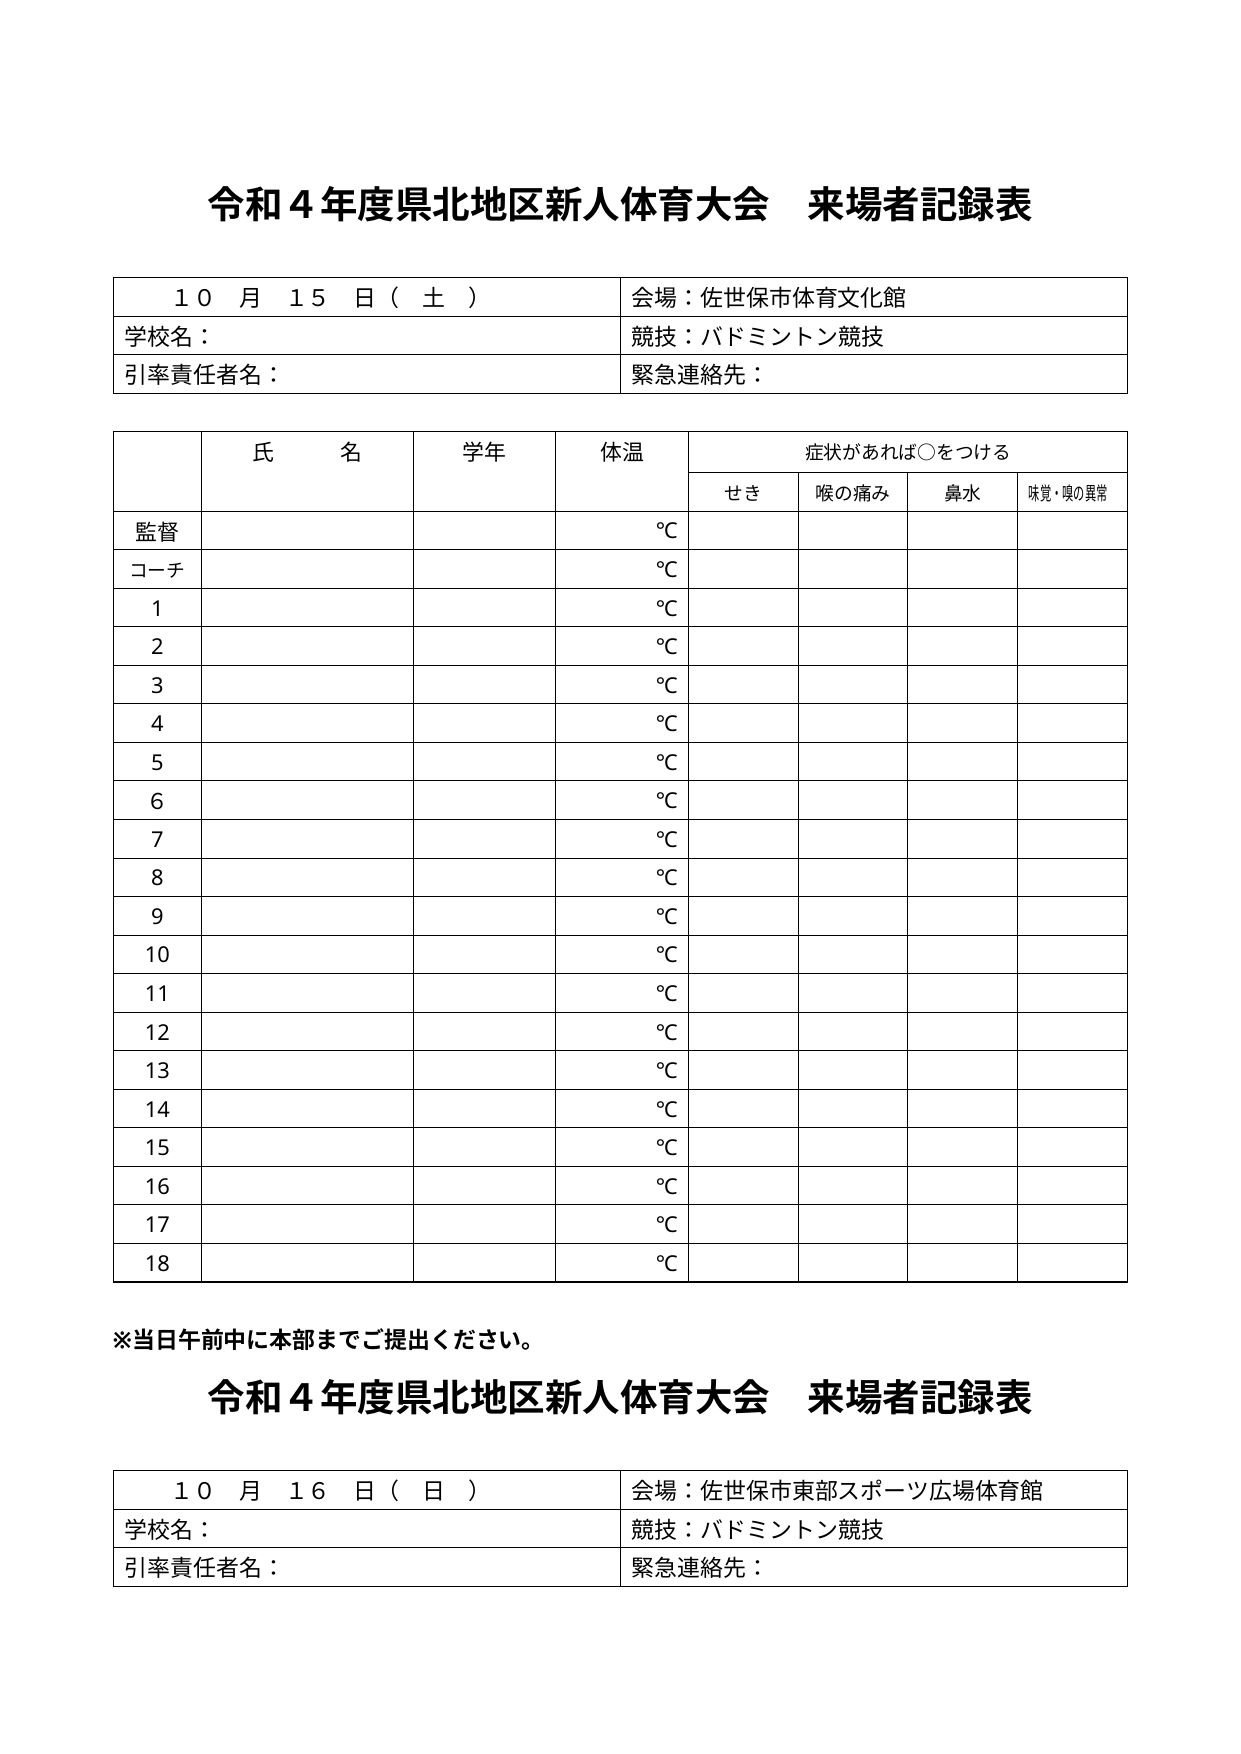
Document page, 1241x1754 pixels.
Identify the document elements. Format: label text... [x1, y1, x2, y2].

table_header 氏 名 [202, 432, 413, 511]
table_cell 4 [114, 704, 201, 742]
table_cell ℃ [556, 1167, 688, 1204]
table_cell [1018, 820, 1127, 857]
table_cell [202, 1244, 413, 1281]
table_cell [202, 1013, 413, 1050]
table_cell [414, 743, 555, 780]
table_cell ℃ [556, 1128, 688, 1166]
table_cell [414, 589, 555, 626]
table_header 体温 [556, 432, 688, 511]
table_cell [202, 704, 413, 742]
table_cell ℃ [556, 859, 688, 896]
table_cell [1018, 627, 1127, 665]
table_cell [908, 1090, 1017, 1127]
table_cell [689, 704, 798, 742]
table_cell [1018, 1013, 1127, 1050]
table_cell [202, 859, 413, 896]
table_cell [908, 1051, 1017, 1089]
text 令和４年度県北地区新人体育大会 来場者記録表 [112, 164, 1128, 239]
table_cell ℃ [556, 743, 688, 780]
table_cell [908, 974, 1017, 1012]
table_cell [414, 1205, 555, 1243]
table_cell [414, 512, 555, 549]
table_cell ℃ [556, 512, 688, 549]
table_cell [908, 627, 1017, 665]
table_cell ℃ [556, 897, 688, 934]
table_cell [414, 1244, 555, 1281]
table_cell [202, 550, 413, 588]
table_cell [799, 627, 907, 665]
table_cell [908, 550, 1017, 588]
table_cell 鼻水 [908, 473, 1017, 511]
table_cell [414, 666, 555, 703]
table_cell [689, 1051, 798, 1089]
table_cell 1 [114, 589, 201, 626]
table_cell [1018, 1051, 1127, 1089]
table_cell [202, 589, 413, 626]
table_cell [1018, 936, 1127, 973]
table_cell [689, 820, 798, 857]
table_cell [689, 1128, 798, 1166]
table_cell ℃ [556, 936, 688, 973]
table_cell [799, 1051, 907, 1089]
table_cell [202, 1090, 413, 1127]
table_cell [908, 820, 1017, 857]
table_cell [414, 936, 555, 973]
table_cell [689, 550, 798, 588]
table_cell [202, 897, 413, 934]
table_header １０ 月 １５ 日（ 土 ） [114, 278, 620, 316]
table_cell 17 [114, 1205, 201, 1243]
table_cell [908, 666, 1017, 703]
table_cell [799, 897, 907, 934]
table_cell [799, 743, 907, 780]
table_cell ℃ [556, 666, 688, 703]
table_cell 18 [114, 1244, 201, 1281]
table_cell 15 [114, 1128, 201, 1166]
table_cell [799, 859, 907, 896]
table_header １０ 月 １６ 日（ 日 ） [114, 1471, 620, 1508]
table_cell 緊急連絡先： [621, 355, 1127, 393]
table_cell [1018, 1205, 1127, 1243]
table_cell [414, 897, 555, 934]
table_cell [799, 512, 907, 549]
table_cell [689, 936, 798, 973]
table_cell 13 [114, 1051, 201, 1089]
table_cell [689, 589, 798, 626]
table_cell [1018, 897, 1127, 934]
table_cell 16 [114, 1167, 201, 1204]
text 令和４年度県北地区新人体育大会 来場者記録表 [112, 1357, 1128, 1432]
table_cell [689, 974, 798, 1012]
table_cell せき [689, 473, 798, 511]
table_cell ℃ [556, 1051, 688, 1089]
table_cell [799, 1128, 907, 1166]
table_cell 監督 [114, 512, 201, 549]
table_cell [908, 1167, 1017, 1204]
table_cell 競技：バドミントン競技 [621, 317, 1127, 354]
table_cell [799, 1167, 907, 1204]
table_cell [799, 781, 907, 819]
table_cell [799, 1244, 907, 1281]
table_cell ℃ [556, 589, 688, 626]
table_cell [799, 974, 907, 1012]
table_cell [689, 1167, 798, 1204]
table_cell 学校名： [114, 317, 620, 354]
table_cell 12 [114, 1013, 201, 1050]
table_cell [908, 859, 1017, 896]
table_cell 味覚・嗅の異常 [1018, 473, 1127, 511]
table_cell [799, 550, 907, 588]
table_cell [799, 666, 907, 703]
table_cell [414, 704, 555, 742]
table_cell [414, 1167, 555, 1204]
table_cell [799, 1090, 907, 1127]
table_header 会場：佐世保市体育文化館 [621, 278, 1127, 316]
table_cell 14 [114, 1090, 201, 1127]
table_cell コーチ [114, 550, 201, 588]
table_cell [799, 1205, 907, 1243]
table_cell [202, 743, 413, 780]
table_cell [414, 1051, 555, 1089]
table_cell [1018, 704, 1127, 742]
table_cell ℃ [556, 820, 688, 857]
table_cell [1018, 974, 1127, 1012]
table_cell 11 [114, 974, 201, 1012]
table_cell [414, 1013, 555, 1050]
table_cell 9 [114, 897, 201, 934]
table_cell [908, 512, 1017, 549]
table_header 学年 [414, 432, 555, 511]
table_cell [202, 666, 413, 703]
text ※当日午前中に本部までご提出ください。 [112, 1320, 1128, 1357]
table_cell 学校名： [114, 1510, 620, 1547]
table_cell ℃ [556, 781, 688, 819]
table_cell [689, 1090, 798, 1127]
table_cell [414, 1090, 555, 1127]
table_cell [202, 820, 413, 857]
table_cell [1018, 589, 1127, 626]
table_cell 3 [114, 666, 201, 703]
table_cell [1018, 1244, 1127, 1281]
table_cell 7 [114, 820, 201, 857]
table_cell [908, 897, 1017, 934]
table_cell [799, 704, 907, 742]
table_cell ℃ [556, 1090, 688, 1127]
table_cell [202, 627, 413, 665]
table_cell 10 [114, 936, 201, 973]
table_cell [1018, 666, 1127, 703]
table_cell 5 [114, 743, 201, 780]
table_cell 引率責任者名： [114, 1548, 620, 1586]
table_cell [1018, 859, 1127, 896]
table_cell [689, 666, 798, 703]
table_cell [799, 936, 907, 973]
table_cell [414, 781, 555, 819]
table_cell [414, 820, 555, 857]
table_cell ℃ [556, 1013, 688, 1050]
table_cell [202, 781, 413, 819]
table_cell [202, 1205, 413, 1243]
table_cell ℃ [556, 704, 688, 742]
table_cell [202, 936, 413, 973]
table_cell ℃ [556, 1244, 688, 1281]
table_cell ℃ [556, 1205, 688, 1243]
table_cell [202, 1051, 413, 1089]
table_cell [1018, 1167, 1127, 1204]
table_cell [908, 1244, 1017, 1281]
table_cell [1018, 1128, 1127, 1166]
table_cell [414, 859, 555, 896]
table_cell 喉の痛み [799, 473, 907, 511]
table_cell 8 [114, 859, 201, 896]
table_cell [414, 627, 555, 665]
table_cell [689, 1244, 798, 1281]
table_cell 引率責任者名： [114, 355, 620, 393]
table_cell ℃ [556, 627, 688, 665]
table_cell [1018, 512, 1127, 549]
table_header 症状があれば○をつける [689, 432, 1127, 472]
table_cell [1018, 1090, 1127, 1127]
table_cell [202, 512, 413, 549]
table_cell [689, 512, 798, 549]
table_cell [689, 781, 798, 819]
table_cell [908, 1128, 1017, 1166]
table_cell ℃ [556, 974, 688, 1012]
table_cell [799, 589, 907, 626]
table_cell [202, 1128, 413, 1166]
table_cell [414, 974, 555, 1012]
table_header [114, 432, 201, 511]
table_cell [1018, 550, 1127, 588]
table_cell [908, 704, 1017, 742]
table_cell [908, 1205, 1017, 1243]
table_cell [908, 743, 1017, 780]
table_cell [414, 550, 555, 588]
table_cell [1018, 781, 1127, 819]
table_cell [689, 897, 798, 934]
table_cell ６ [114, 781, 201, 819]
table_cell [202, 974, 413, 1012]
table_cell [1018, 743, 1127, 780]
table_cell [689, 627, 798, 665]
table_cell [689, 743, 798, 780]
table_cell 競技：バドミントン競技 [621, 1510, 1127, 1547]
table_header 会場：佐世保市東部スポーツ広場体育館 [621, 1471, 1127, 1508]
table_cell [202, 1167, 413, 1204]
table_cell [689, 1013, 798, 1050]
table_cell [414, 1128, 555, 1166]
table_cell [799, 1013, 907, 1050]
table_cell [799, 820, 907, 857]
table_cell [908, 936, 1017, 973]
table_cell [908, 1013, 1017, 1050]
table_cell ℃ [556, 550, 688, 588]
table_cell [689, 859, 798, 896]
table_cell [689, 1205, 798, 1243]
table_cell 2 [114, 627, 201, 665]
table_cell 緊急連絡先： [621, 1548, 1127, 1586]
table_cell [908, 589, 1017, 626]
table_cell [908, 781, 1017, 819]
